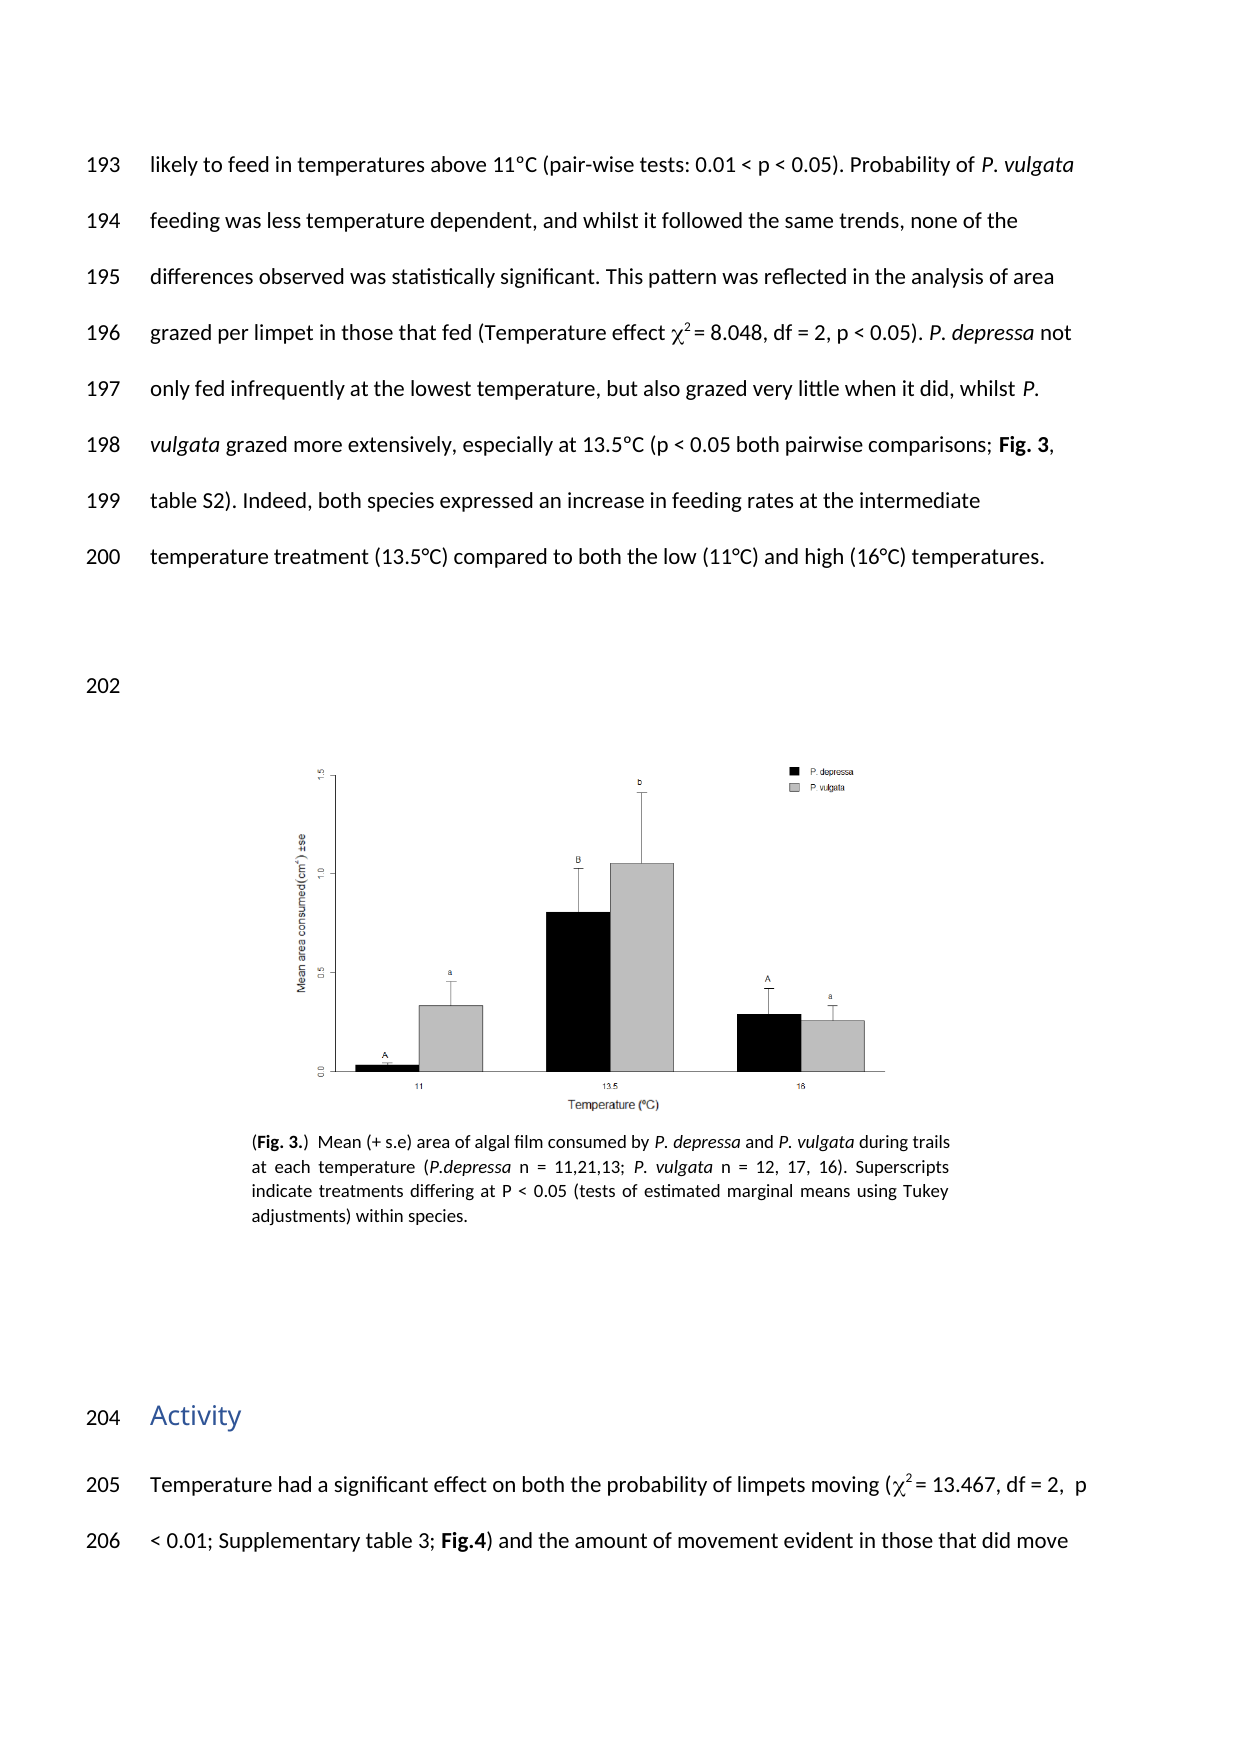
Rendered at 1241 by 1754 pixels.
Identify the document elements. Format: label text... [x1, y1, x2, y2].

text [150, 1470, 1090, 1554]
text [150, 150, 1090, 626]
subtitle Activity [150, 1396, 1090, 1433]
picture [295, 715, 905, 1121]
